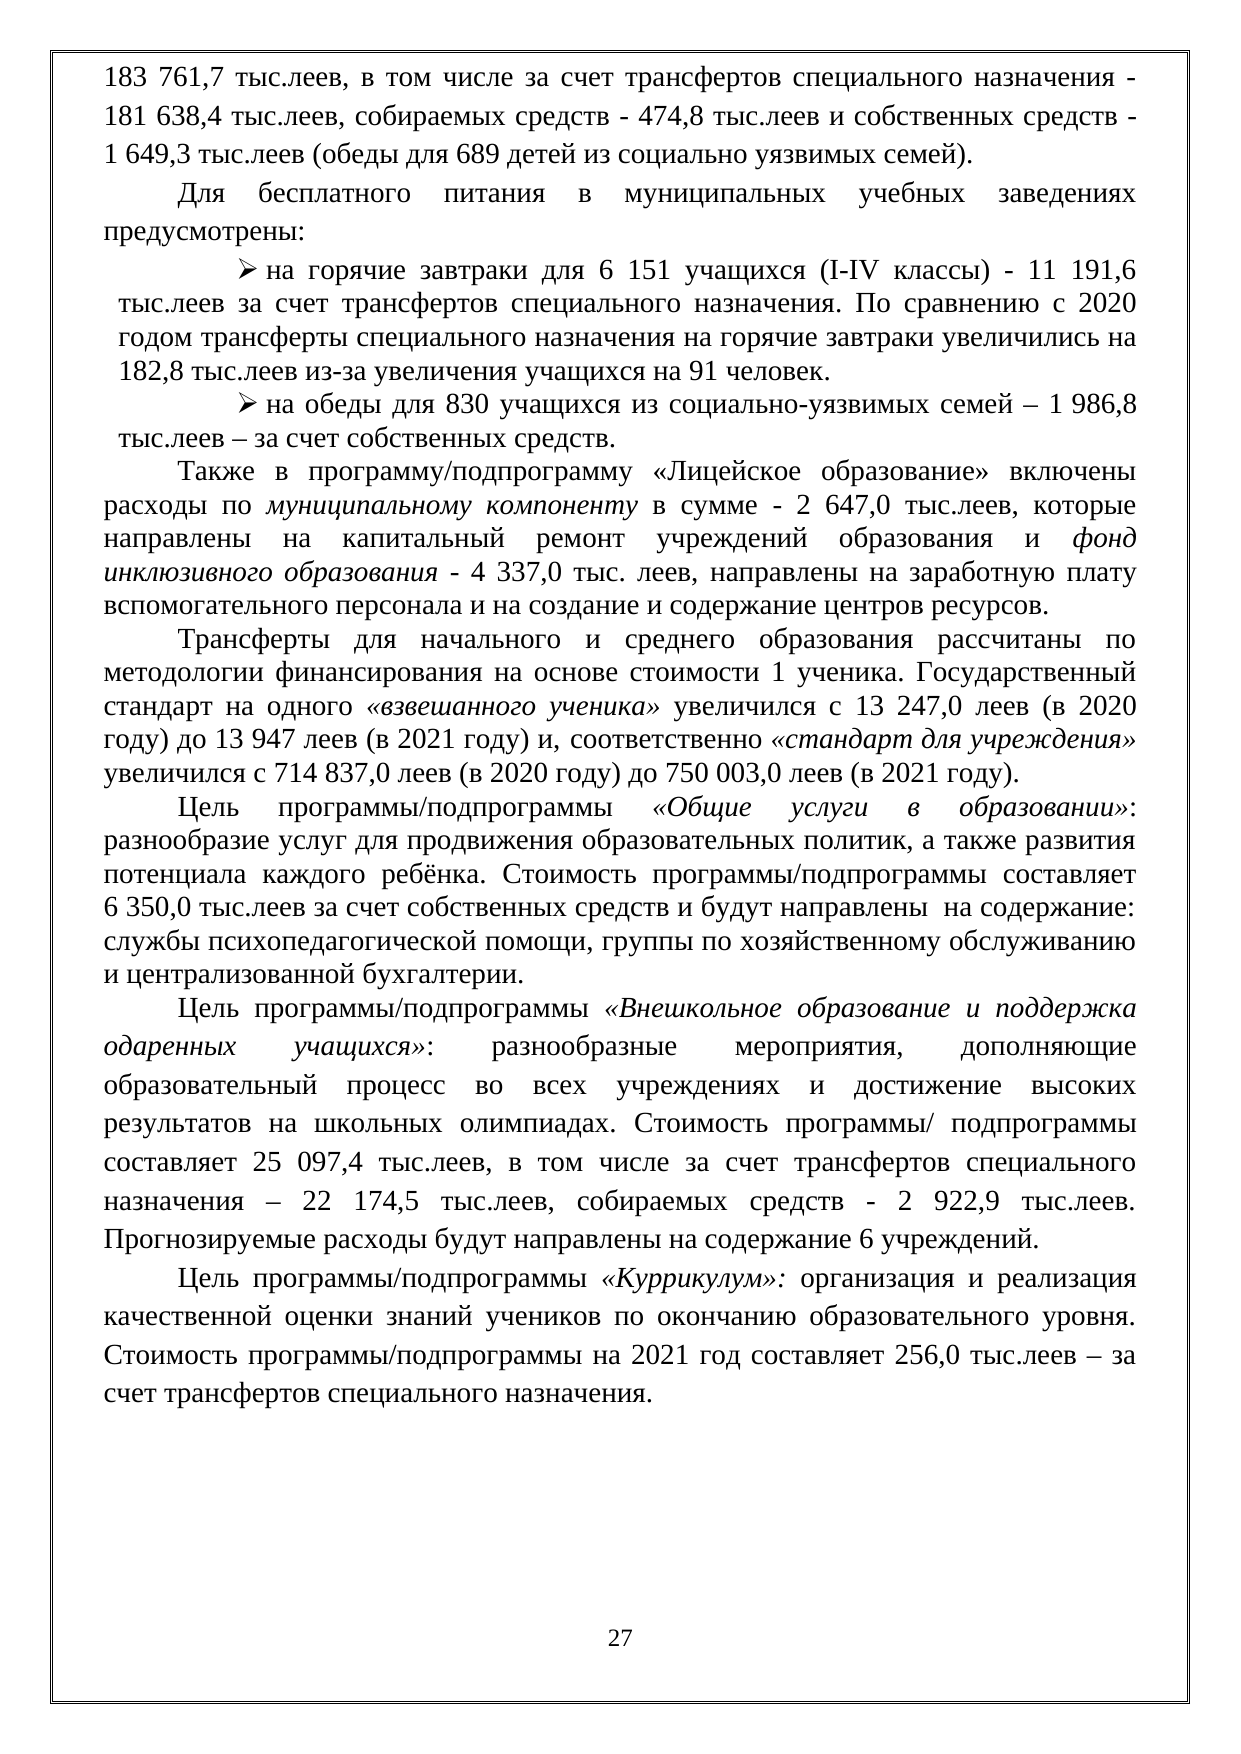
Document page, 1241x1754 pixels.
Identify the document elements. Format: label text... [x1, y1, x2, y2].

list Трансферты для начального и среднего образования рассчитаны по методологии финансирования на основе стоимости 1 ученика. Государственный стандарт на одного «взвешанного ученика» увеличился с 13 247,0 леев (в 2020 году) до 13 947 леев (в 2021 году) и, соответственно «стандарт для учреждения» увеличился с 714 837,0 леев (в 2020 году) до 750 003,0 леев (в 2021 году). [103, 621, 1137, 789]
list на горячие завтраки для 6 151 учащихся (I-IV классы) - 11 191,6 тыс.леев за счет трансфертов специального назначения. По сравнению с 2020 годом трансферты специального назначения на горячие завтраки увеличились на 182,8 тыс.леев из-за увеличения учащихся на 91 человек. [118, 252, 1137, 386]
text Цель программы/подпрограммы «Куррикулум»: организация и реализация качественной оценки знаний учеников по окончанию образовательного уровня. Стоимость программы/подпрограммы на 2021 год составляет 256,0 тыс.леев – за счет трансфертов специального назначения. [103, 1260, 1137, 1409]
text Цель программы/подпрограммы «Внешкольное образование и поддержка одаренных учащихся»: разнообразные мероприятия, дополняющие образовательный процесс во всех учреждениях и достижение высоких результатов на школьных олимпиадах. Стоимость программы/ подпрограммы составляет 25 097,4 тыс.леев, в том числе за счет трансфертов специального назначения – 22 174,5 тыс.леев, собираемых средств - 2 922,9 тыс.леев. Прогнозируемые расходы будут направлены на содержание 6 учреждений. [103, 990, 1137, 1255]
list Цель программы/подпрограммы «Общие услуги в образовании»: разнообразие услуг для продвижения образовательных политик, а также развития потенциала каждого ребёнка. Стоимость программы/подпрограммы составляет 6 350,0 тыс.леев за счет собственных средств и будут направлены на содержание: службы психопедагогической помощи, группы по хозяйственному обслуживанию и централизованной бухгалтерии. [103, 789, 1137, 990]
list Также в программу/подпрограмму «Лицейское образование» включены расходы по муниципальному компоненту в сумме - 2 647,0 тыс.леев, которые направлены на капитальный ремонт учреждений образования и фонд инклюзивного образования - 4 337,0 тыс. леев, направлены на заработную плату вспомогательного персонала и на создание и содержание центров ресурсов. [103, 453, 1137, 621]
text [103, 59, 1137, 170]
list на обеды для 830 учащихся из социально-уязвимых семей – 1 986,8 тыс.леев – за счет собственных средств. [118, 386, 1137, 453]
text Для бесплатного питания в муниципальных учебных заведениях предусмотрены: [103, 175, 1137, 247]
